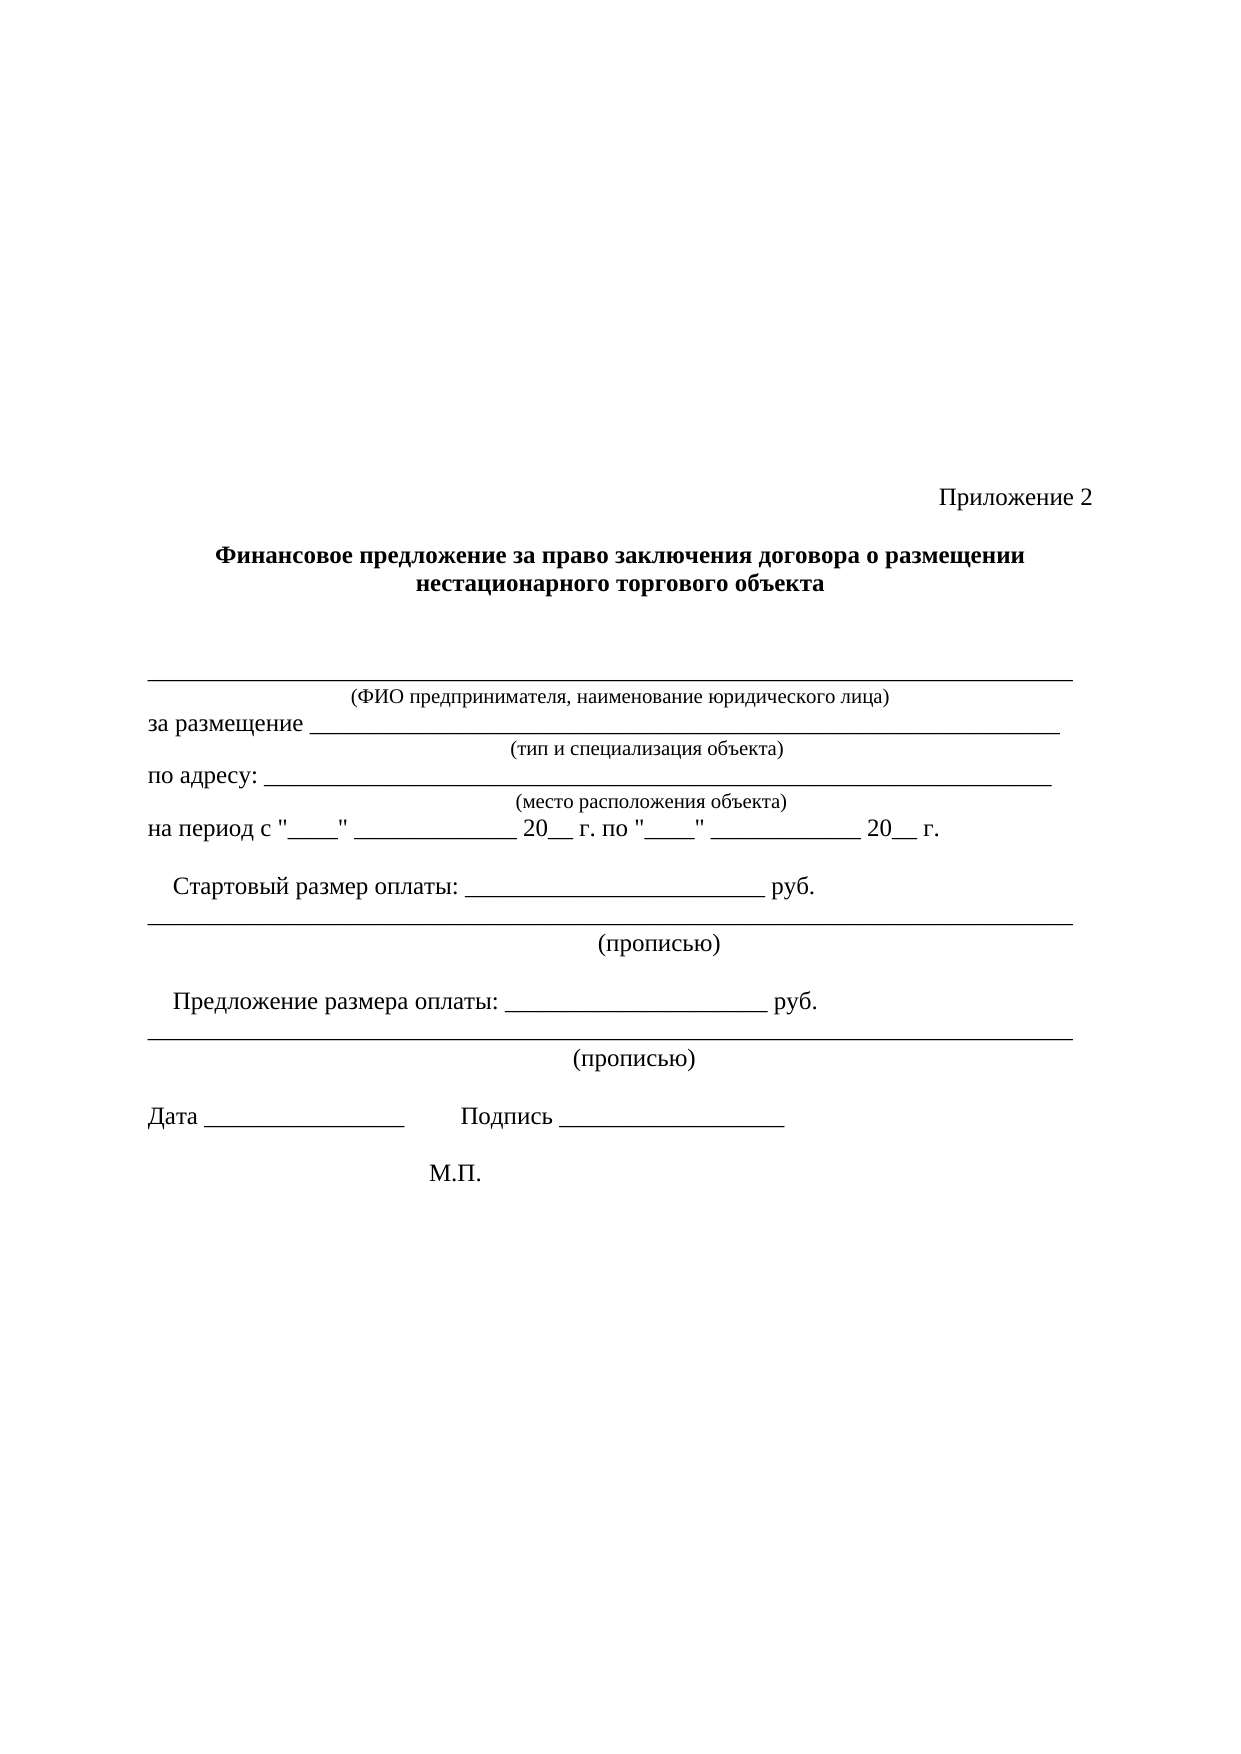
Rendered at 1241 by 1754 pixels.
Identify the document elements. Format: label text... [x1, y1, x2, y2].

text (тип и специализация объекта) [148, 736, 1092, 760]
text Предложение размера оплаты: _____________________ руб. [148, 986, 1092, 1014]
text Финансовое предложение за право заключения договора о размещении нестационарного торгового объекта [148, 540, 1092, 597]
text __________________________________________________________________________ [148, 899, 1092, 928]
text (ФИО предпринимателя, наименование юридического лица) [148, 683, 1092, 708]
text (прописью) [148, 1043, 1092, 1072]
text __________________________________________________________________________ [148, 1014, 1092, 1043]
text на период с "____" _____________ 20__ г. по "____" ____________ 20__ г. [148, 813, 1092, 842]
text (место расположения объекта) [148, 789, 1092, 813]
text М.П. [148, 1158, 1092, 1187]
text Приложение 2 [148, 482, 1092, 511]
text за размещение ____________________________________________________________ [148, 708, 1092, 736]
text (прописью) [148, 928, 1092, 957]
text Дата ________________ Подпись __________________ [148, 1101, 1092, 1129]
text Стартовый размер оплаты: ________________________ руб. [148, 871, 1092, 899]
text по адресу: _______________________________________________________________ [148, 760, 1092, 789]
text __________________________________________________________________________ [148, 655, 1092, 683]
